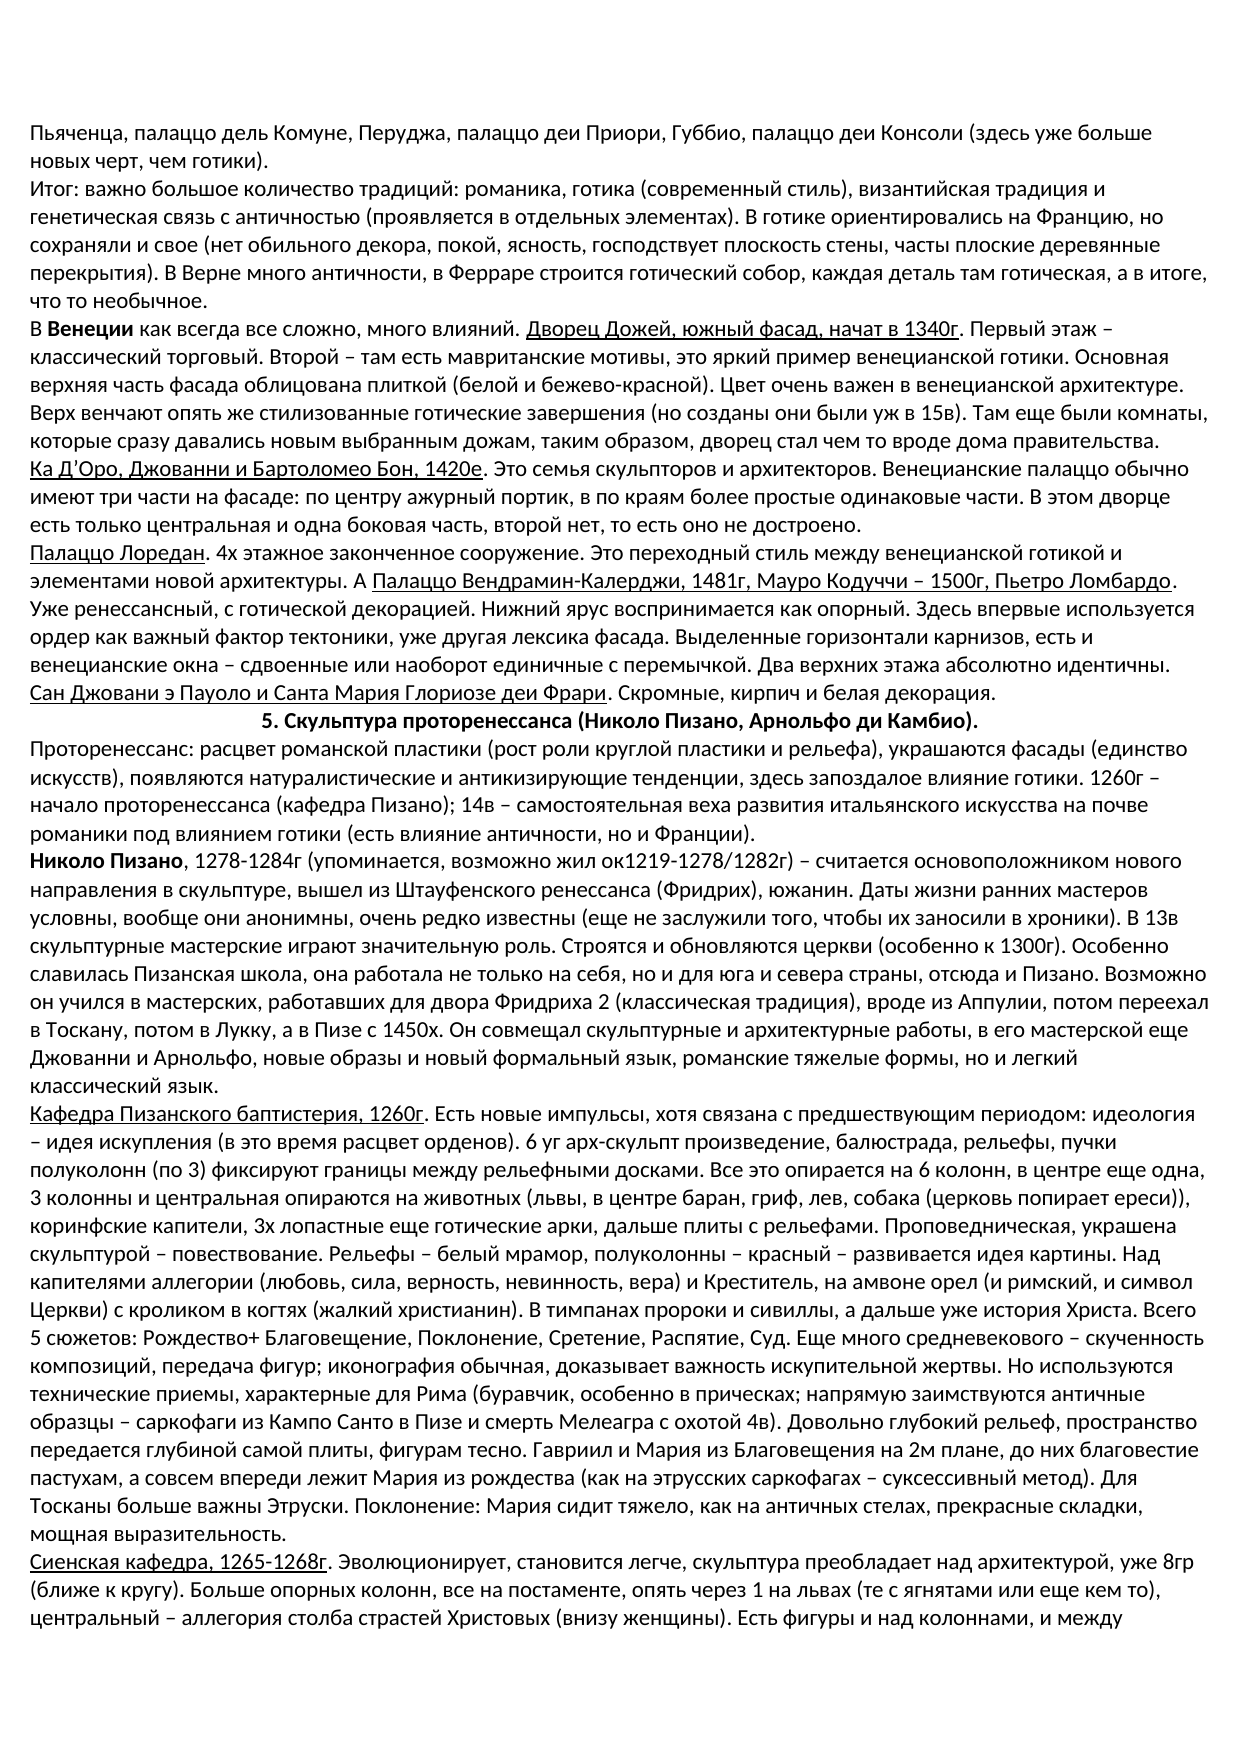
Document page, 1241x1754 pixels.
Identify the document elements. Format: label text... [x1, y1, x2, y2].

text Проторенессанс: расцвет романской пластики (рост роли круглой пластики и рельефа), украшаются фасады (единство искусств), появляются натуралистические и антикизирующие тенденции, здесь запоздалое влияние готики. 1260г – начало проторенессанса (кафедра Пизано); 14в – самостоятельная веха развития итальянского искусства на почве романики под влиянием готики (есть влияние античности, но и Франции). [29, 734, 1211, 847]
text В Венеции как всегда все сложно, много влияний. Дворец Дожей, южный фасад, начат в 1340г. Первый этаж – классический торговый. Второй – там есть мавританские мотивы, это яркий пример венецианской готики. Основная верхняя часть фасада облицована плиткой (белой и бежево-красной). Цвет очень важен в венецианской архитектуре. Верх венчают опять же стилизованные готические завершения (но созданы они были уж в 15в). Там еще были комнаты, которые сразу давались новым выбранным дожам, таким образом, дворец стал чем то вроде дома правительства. [29, 314, 1211, 454]
text Пьяченца, палаццо дель Комуне, Перуджа, палаццо деи Приори, Губбио, палаццо деи Консоли (здесь уже больше новых черт, чем готики). [29, 118, 1211, 174]
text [29, 1547, 1211, 1631]
text Кафедра Пизанского баптистерия, 1260г. Есть новые импульсы, хотя связана с предшествующим периодом: идеология – идея искупления (в это время расцвет орденов). 6 уг арх-скульпт произведение, балюстрада, рельефы, пучки полуколонн (по 3) фиксируют границы между рельефными досками. Все это опирается на 6 колонн, в центре еще одна, 3 колонны и центральная опираются на животных (львы, в центре баран, гриф, лев, собака (церковь попирает ереси)), коринфские капители, 3х лопастные еще готические арки, дальше плиты с рельефами. Проповедническая, украшена скульптурой – повествование. Рельефы – белый мрамор, полуколонны – красный – развивается идея картины. Над капителями аллегории (любовь, сила, верность, невинность, вера) и Креститель, на амвоне орел (и римский, и символ Церкви) с кроликом в когтях (жалкий христианин). В тимпанах пророки и сивиллы, а дальше уже история Христа. Всего 5 сюжетов: Рождество+ Благовещение, Поклонение, Сретение, Распятие, Суд. Еще много средневекового – скученность композиций, передача фигур; иконография обычная, доказывает важность искупительной жертвы. Но используются технические приемы, характерные для Рима (буравчик, особенно в прическах; напрямую заимствуются античные образцы – саркофаги из Кампо Санто в Пизе и смерть Мелеагра с охотой 4в). Довольно глубокий рельеф, пространство передается глубиной самой плиты, фигурам тесно. Гавриил и Мария из Благовещения на 2м плане, до них благовестие пастухам, а совсем впереди лежит Мария из рождества (как на этрусских саркофагах – суксессивный метод). Для Тосканы больше важны Этруски. Поклонение: Мария сидит тяжело, как на античных стелах, прекрасные складки, мощная выразительность. [29, 1099, 1211, 1547]
text Сан Джовани э Пауоло и Санта Мария Глориозе деи Фрари. Скромные, кирпич и белая декорация. [29, 678, 1211, 707]
text 5. Скульптура проторенессанса (Николо Пизано, Арнольфо ди Камбио). [29, 707, 1211, 734]
text Палаццо Лоредан. 4х этажное законченное сооружение. Это переходный стиль между венецианской готикой и элементами новой архитектуры. А Палаццо Вендрамин-Калерджи, 1481г, Мауро Кодуччи – 1500г, Пьетро Ломбардо. Уже ренессансный, с готической декорацией. Нижний ярус воспринимается как опорный. Здесь впервые используется ордер как важный фактор тектоники, уже другая лексика фасада. Выделенные горизонтали карнизов, есть и венецианские окна – сдвоенные или наоборот единичные с перемычкой. Два верхних этажа абсолютно идентичны. [29, 538, 1211, 678]
text Ка Д’Оро, Джованни и Бартоломео Бон, 1420е. Это семья скульпторов и архитекторов. Венецианские палаццо обычно имеют три части на фасаде: по центру ажурный портик, в по краям более простые одинаковые части. В этом дворце есть только центральная и одна боковая часть, второй нет, то есть оно не достроено. [29, 454, 1211, 538]
text Итог: важно большое количество традиций: романика, готика (современный стиль), византийская традиция и генетическая связь с античностью (проявляется в отдельных элементах). В готике ориентировались на Францию, но сохраняли и свое (нет обильного декора, покой, ясность, господствует плоскость стены, часты плоские деревянные перекрытия). В Верне много античности, в Ферраре строится готический собор, каждая деталь там готическая, а в итоге, что то необычное. [29, 174, 1211, 314]
text Николо Пизано, 1278-1284г (упоминается, возможно жил ок1219-1278/1282г) – считается основоположником нового направления в скульптуре, вышел из Штауфенского ренессанса (Фридрих), южанин. Даты жизни ранних мастеров условны, вообще они анонимны, очень редко известны (еще не заслужили того, чтобы их заносили в хроники). В 13в скульптурные мастерские играют значительную роль. Строятся и обновляются церкви (особенно к 1300г). Особенно славилась Пизанская школа, она работала не только на себя, но и для юга и севера страны, отсюда и Пизано. Возможно он учился в мастерских, работавших для двора Фридриха 2 (классическая традиция), вроде из Аппулии, потом переехал в Тоскану, потом в Лукку, а в Пизе с 1450х. Он совмещал скульптурные и архитектурные работы, в его мастерской еще Джованни и Арнольфо, новые образы и новый формальный язык, романские тяжелые формы, но и легкий классический язык. [29, 847, 1211, 1099]
